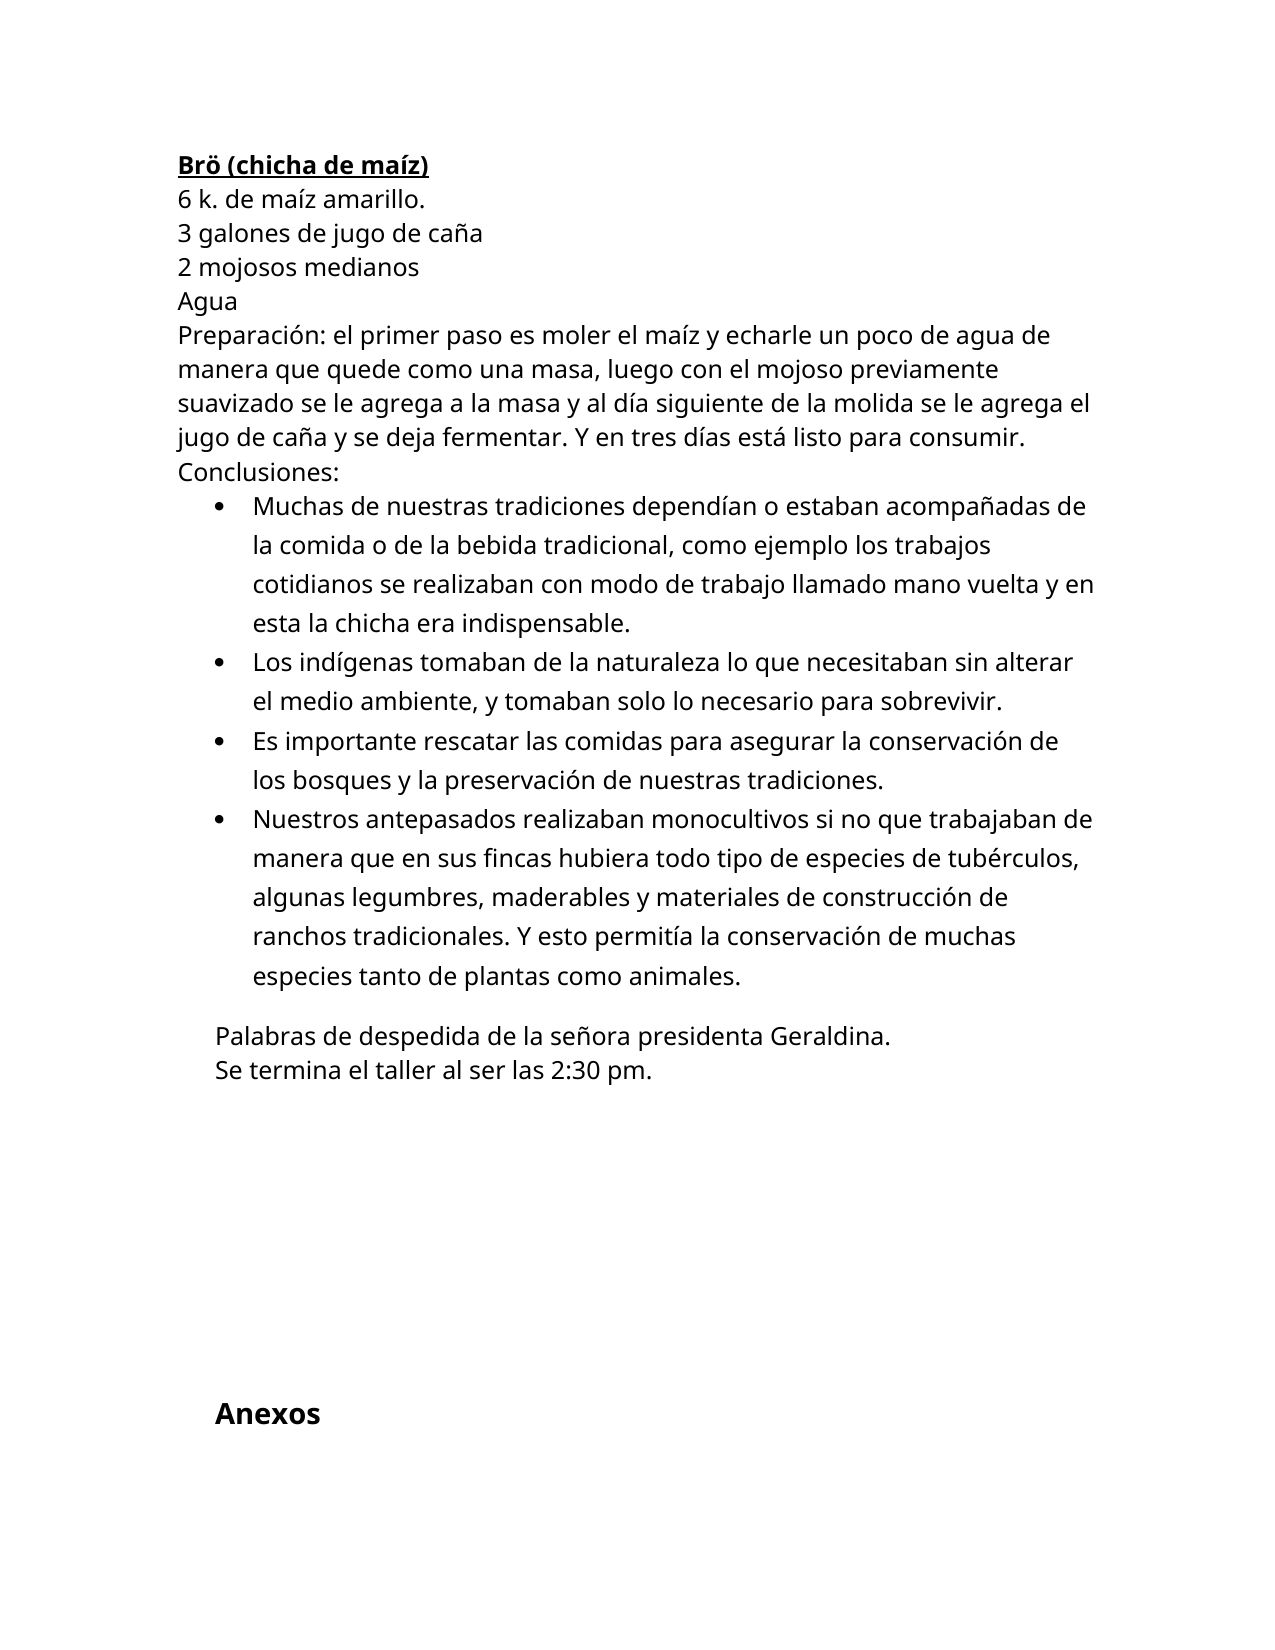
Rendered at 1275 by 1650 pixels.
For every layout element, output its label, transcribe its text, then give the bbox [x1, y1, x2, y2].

text Palabras de despedida de la señora presidenta Geraldina. [215, 1018, 1098, 1052]
text 3 galones de jugo de caña [177, 216, 1098, 250]
text Conclusiones: [177, 454, 1098, 488]
text 2 mojosos medianos [177, 250, 1098, 284]
list Es importante rescatar las comidas para asegurar la conservación de los bosques y la preservación de nuestras tradiciones. [215, 723, 1098, 796]
text Anexos [215, 1393, 1098, 1433]
text Brö (chicha de maíz) [177, 148, 1098, 182]
text Se termina el taller al ser las 2:30 pm. [215, 1052, 1098, 1086]
list Los indígenas tomaban de la naturaleza lo que necesitaban sin alterar el medio ambiente, y tomaban solo lo necesario para sobrevivir. [215, 645, 1098, 718]
list Muchas de nuestras tradiciones dependían o estaban acompañadas de la comida o de la bebida tradicional, como ejemplo los trabajos cotidianos se realizaban con modo de trabajo llamado mano vuelta y en esta la chicha era indispensable. [215, 488, 1098, 640]
list Nuestros antepasados realizaban monocultivos si no que trabajaban de manera que en sus fincas hubiera todo tipo de especies de tubérculos, algunas legumbres, maderables y materiales de construcción de ranchos tradicionales. Y esto permitía la conservación de muchas especies tanto de plantas como animales. [215, 802, 1098, 992]
text Preparación: el primer paso es moler el maíz y echarle un poco de agua de manera que quede como una masa, luego con el mojoso previamente suavizado se le agrega a la masa y al día siguiente de la molida se le agrega el jugo de caña y se deja fermentar. Y en tres días está listo para consumir. [177, 318, 1098, 454]
text Agua [177, 284, 1098, 318]
text 6 k. de maíz amarillo. [177, 182, 1098, 216]
